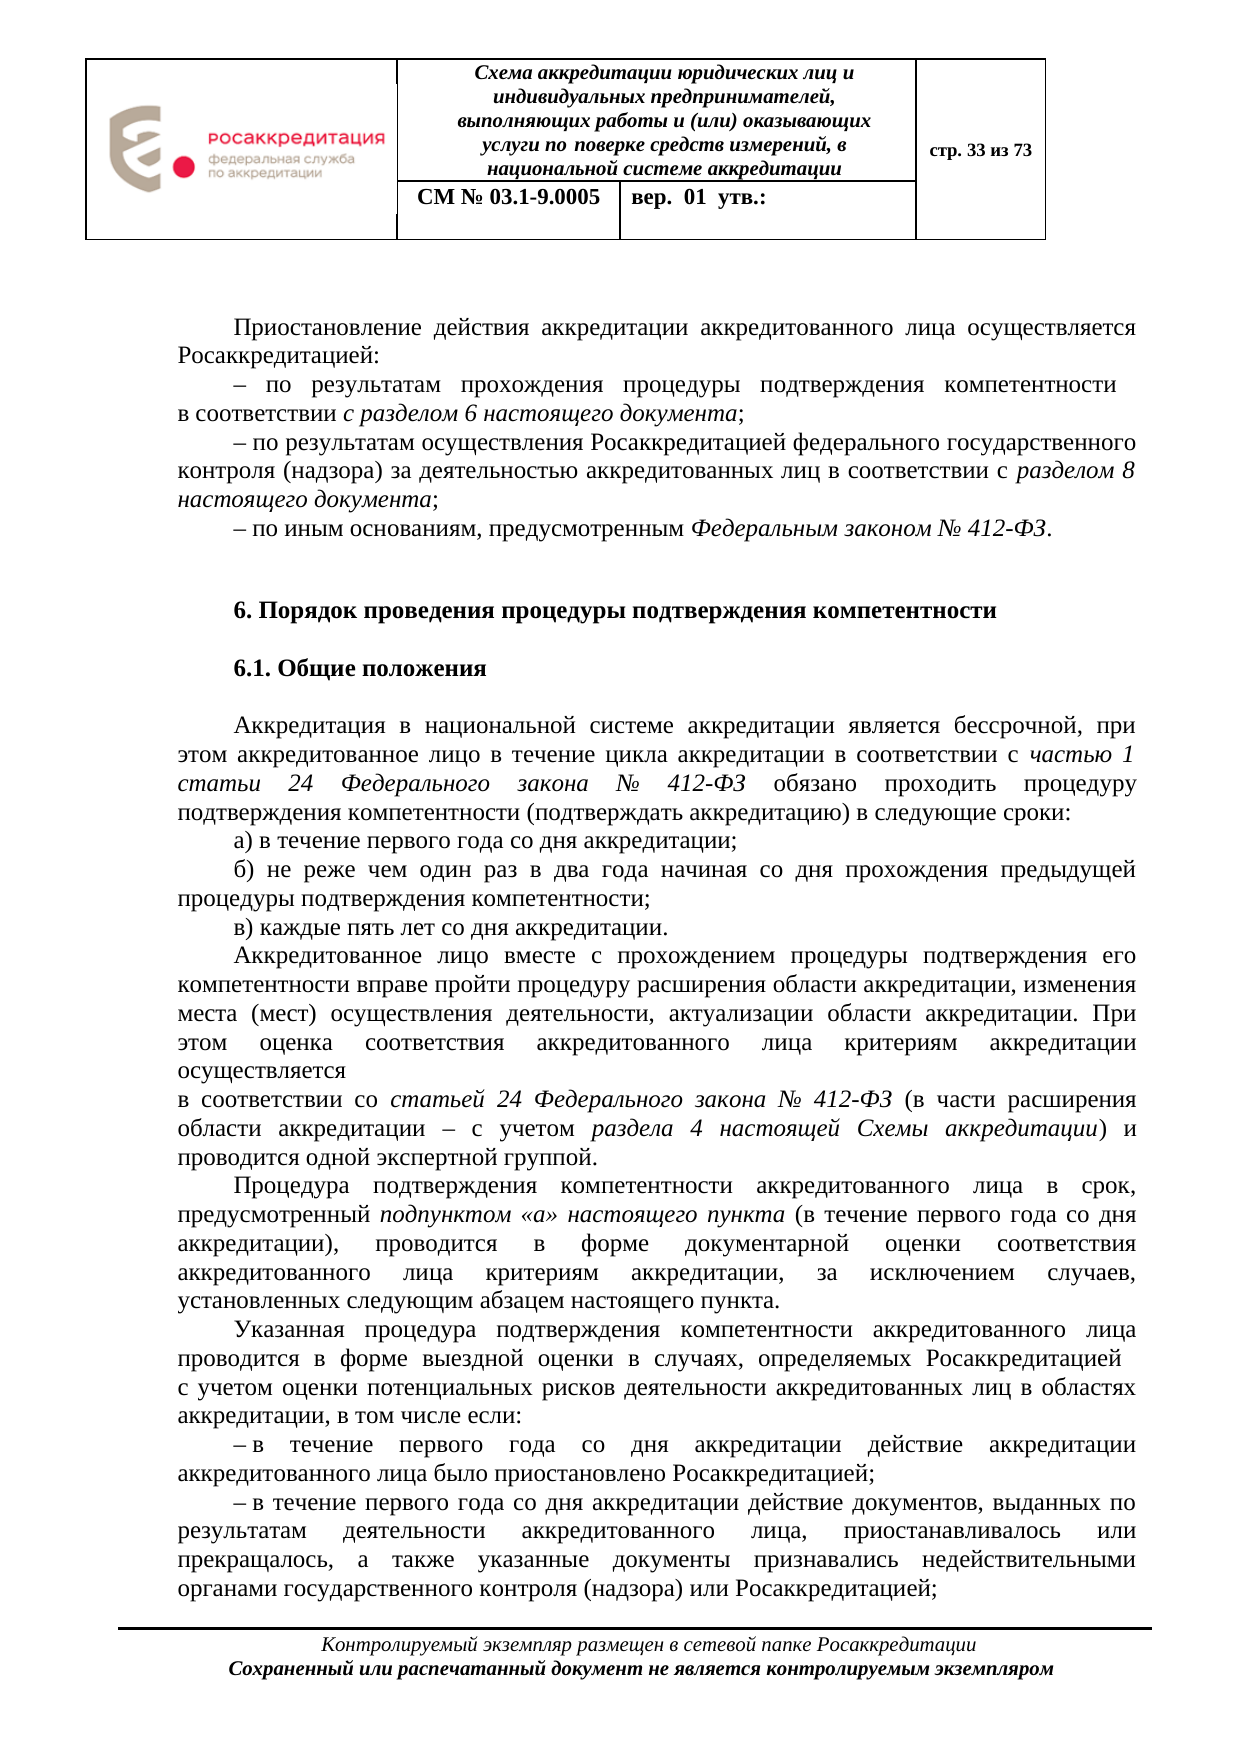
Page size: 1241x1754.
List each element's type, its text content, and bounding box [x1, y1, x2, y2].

text б) не реже чем один раз в два года начиная со дня прохождения предыдущей процедуры подтверждения компетентности; [177, 854, 1137, 912]
text 6. Порядок проведения процедуры подтверждения компетентности [177, 595, 1137, 624]
text – по результатам осуществления Росаккредитацией федерального государственного контроля (надзора) за деятельностью аккредитованных лиц в соответствии с разделом 8 настоящего документа; [177, 427, 1137, 513]
text – по результатам прохождения процедуры подтверждения компетентности в соответствии с разделом 6 настоящего документа; [177, 369, 1137, 427]
text в) каждые пять лет со дня аккредитации. [177, 912, 1137, 940]
text Аккредитация в национальной системе аккредитации является бессрочной, при этом аккредитованное лицо в течение цикла аккредитации в соответствии с частью 1 статьи 24 Федерального закона № 412-ФЗ обязано проходить процедуру подтверждения компетентности (подтверждать аккредитацию) в следующие сроки: [177, 710, 1137, 825]
text Аккредитованное лицо вместе с прохождением процедуры подтверждения его компетентности вправе пройти процедуру расширения области аккредитации, изменения места (мест) осуществления деятельности, актуализации области аккредитации. При этом оценка соответствия аккредитованного лица критериям аккредитации осуществляется в соответствии со статьей 24 Федерального закона № 412-ФЗ (в части расширения области аккредитации – с учетом раздела 4 настоящей Схемы аккредитации) и проводится одной экспертной группой. [177, 940, 1137, 1170]
text Приостановление действия аккредитации аккредитованного лица осуществляется Росаккредитацией: [177, 312, 1137, 369]
text а) в течение первого года со дня аккредитации; [177, 825, 1137, 854]
text 6.1. Общие положения [177, 653, 1137, 682]
picture [88, 84, 397, 214]
text – в течение первого года со дня аккредитации действие аккредитации аккредитованного лица было приостановлено Росаккредитацией; [177, 1429, 1137, 1487]
text – по иным основаниям, предусмотренным Федеральным законом № 412-ФЗ. [177, 513, 1137, 542]
text – в течение первого года со дня аккредитации действие документов, выданных по результатам деятельности аккредитованного лица, приостанавливалось или прекращалось, а также указанные документы признавались недействительными органами государственного контроля (надзора) или Росаккредитацией; [177, 1487, 1137, 1602]
text Указанная процедура подтверждения компетентности аккредитованного лица проводится в форме выездной оценки в случаях, определяемых Росаккредитацией с учетом оценки потенциальных рисков деятельности аккредитованных лиц в областях аккредитации, в том числе если: [177, 1314, 1137, 1429]
text Процедура подтверждения компетентности аккредитованного лица в срок, предусмотренный подпунктом «а» настоящего пункта (в течение первого года со дня аккредитации), проводится в форме документарной оценки соответствия аккредитованного лица критериям аккредитации, за исключением случаев, установленных следующим абзацем настоящего пункта. [177, 1170, 1137, 1314]
